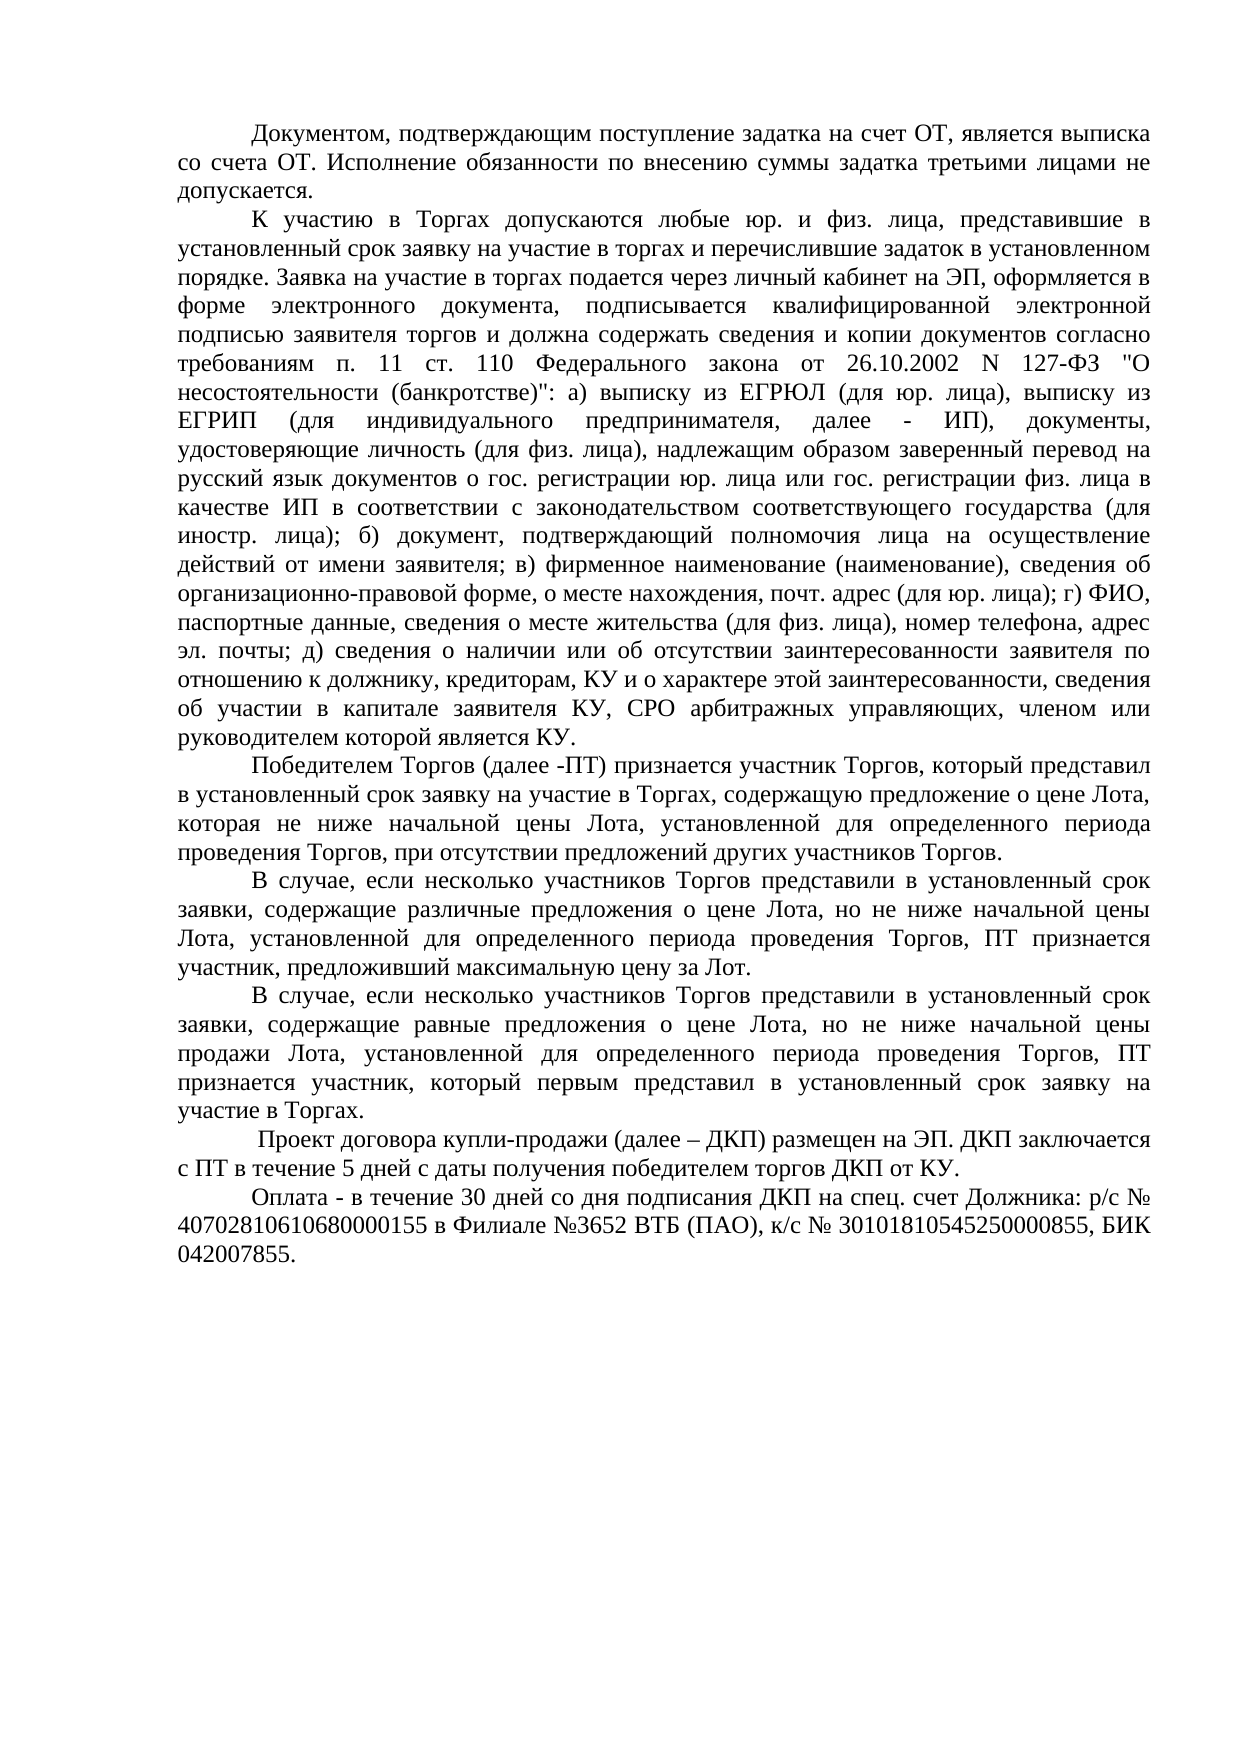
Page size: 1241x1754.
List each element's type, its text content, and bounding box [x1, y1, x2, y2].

text К участию в Торгах допускаются любые юр. и физ. лица, представившие в установленный срок заявку на участие в торгах и перечислившие задаток в установленном порядке. Заявка на участие в торгах подается через личный кабинет на ЭП, оформляется в форме электронного документа, подписывается квалифицированной электронной подписью заявителя торгов и должна содержать сведения и копии документов согласно требованиям п. 11 ст. 110 Федерального закона от 26.10.2002 N 127-ФЗ "О несостоятельности (банкротстве)": а) выписку из ЕГРЮЛ (для юр. лица), выписку из ЕГРИП (для индивидуального предпринимателя, далее - ИП), документы, удостоверяющие личность (для физ. лица), надлежащим образом заверенный перевод на русский язык документов о гос. регистрации юр. лица или гос. регистрации физ. лица в качестве ИП в соответствии с законодательством соответствующего государства (для иностр. лица); б) документ, подтверждающий полномочия лица на осуществление действий от имени заявителя; в) фирменное наименование (наименование), сведения об организационно-правовой форме, о месте нахождения, почт. адрес (для юр. лица); г) ФИО, паспортные данные, сведения о месте жительства (для физ. лица), номер телефона, адрес эл. почты; д) сведения о наличии или об отсутствии заинтересованности заявителя по отношению к должнику, кредиторам, КУ и о характере этой заинтересованности, сведения об участии в капитале заявителя КУ, СРО арбитражных управляющих, членом или руководителем которой является КУ. [177, 204, 1152, 751]
text Документом, подтверждающим поступление задатка на счет ОТ, является выписка со счета ОТ. Исполнение обязанности по внесению суммы задатка третьими лицами не допускается. [177, 118, 1152, 204]
text В случае, если несколько участников Торгов представили в установленный срок заявки, содержащие различные предложения о цене Лота, но не ниже начальной цены Лота, установленной для определенного периода проведения Торгов, ПТ признается участник, предложивший максимальную цену за Лот. [177, 866, 1152, 981]
text Победителем Торгов (далее -ПТ) признается участник Торгов, который представил в установленный срок заявку на участие в Торгах, содержащую предложение о цене Лота, которая не ниже начальной цены Лота, установленной для определенного периода проведения Торгов, при отсутствии предложений других участников Торгов. [177, 751, 1152, 866]
text Проект договора купли-продажи (далее – ДКП) размещен на ЭП. ДКП заключается с ПТ в течение 5 дней с даты получения победителем торгов ДКП от КУ. [177, 1124, 1152, 1182]
text В случае, если несколько участников Торгов представили в установленный срок заявки, содержащие равные предложения о цене Лота, но не ниже начальной цены продажи Лота, установленной для определенного периода проведения Торгов, ПТ признается участник, который первым представил в установленный срок заявку на участие в Торгах. [177, 981, 1152, 1124]
text Оплата - в течение 30 дней со дня подписания ДКП на спец. счет Должника: р/с № 40702810610680000155 в Филиале №3652 ВТБ (ПАО), к/с № 30101810545250000855, БИК 042007855. [177, 1182, 1152, 1268]
